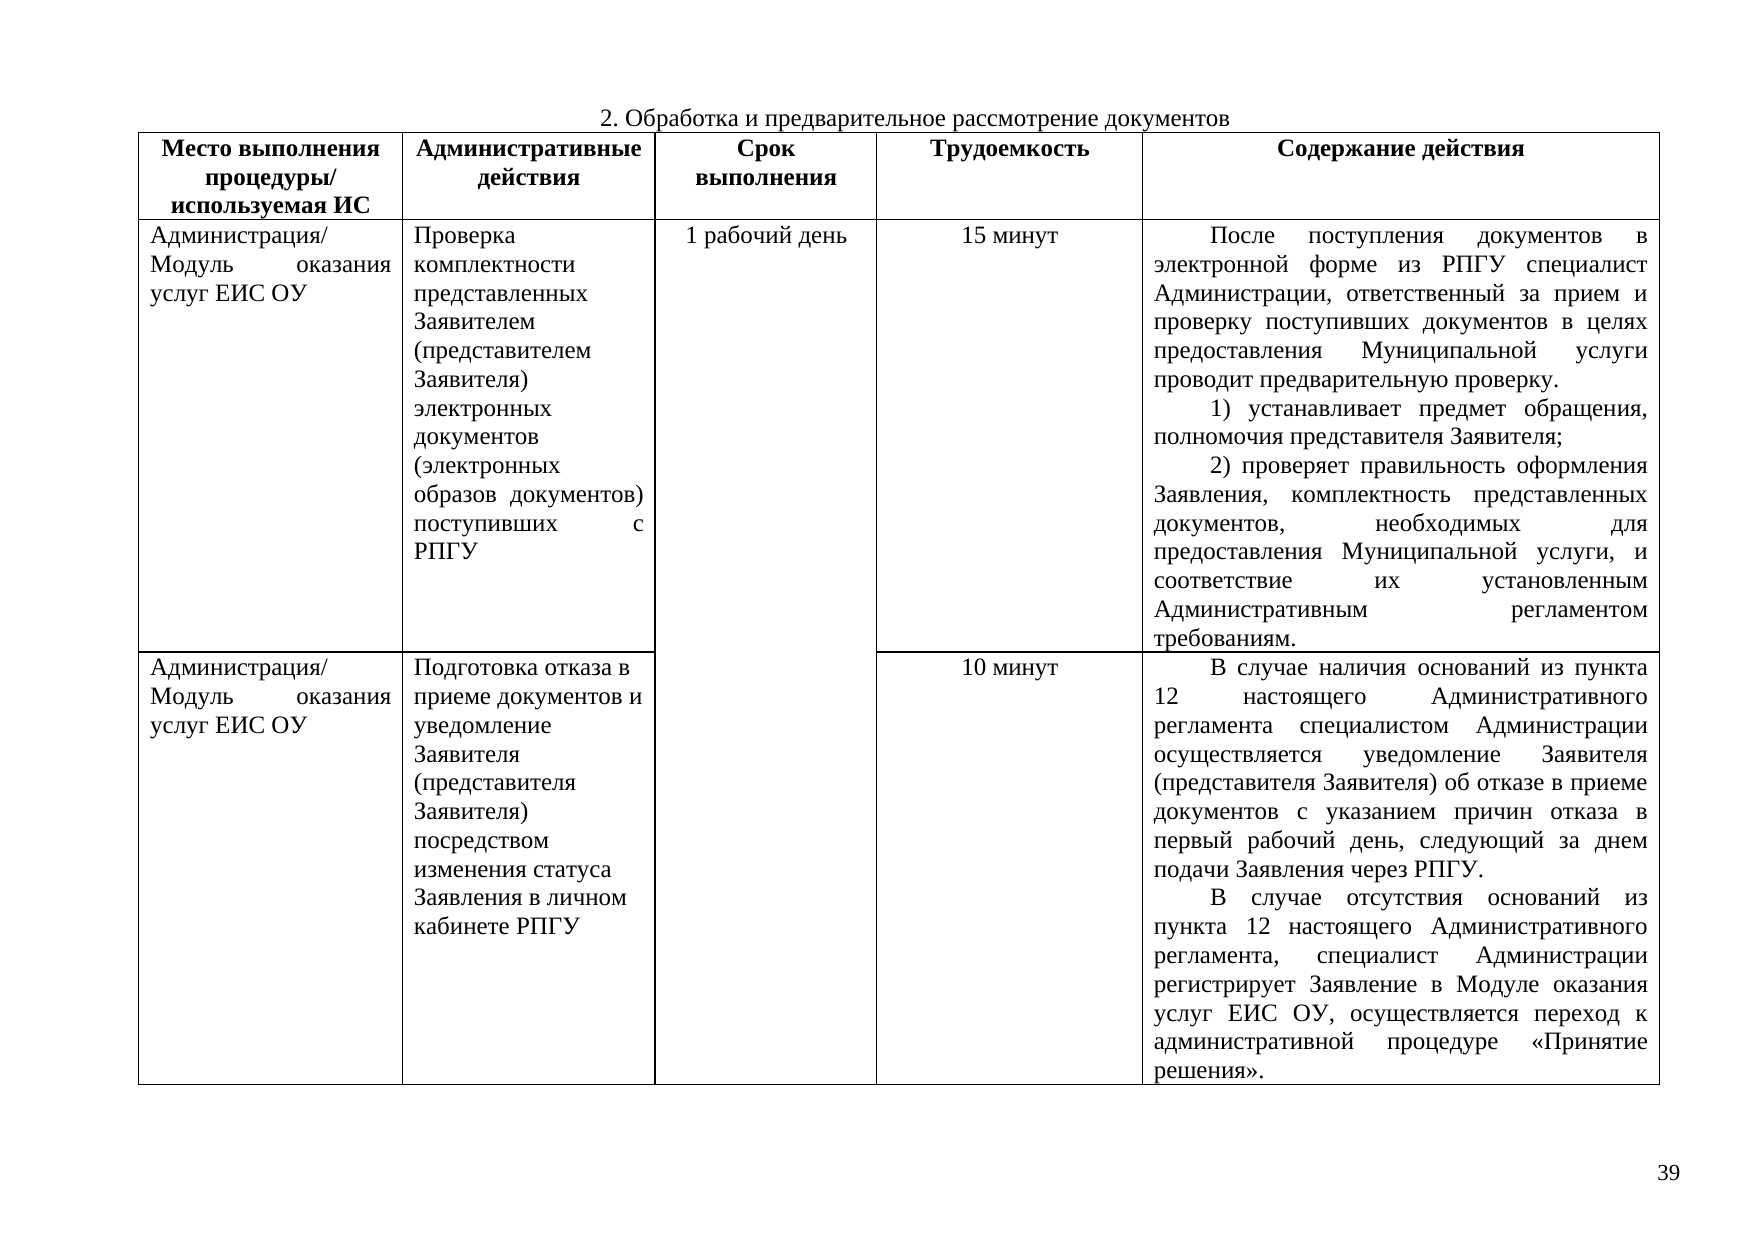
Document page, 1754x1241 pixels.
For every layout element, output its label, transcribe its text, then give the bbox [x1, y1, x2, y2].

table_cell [139, 653, 402, 1084]
table_header Трудоемкость [877, 133, 1142, 219]
table_cell Подготовка отказа в приеме документов и уведомление Заявителя (представителя Заявителя) посредством изменения статуса Заявления в личном кабинете РПГУ [403, 653, 654, 1084]
table_cell В случае наличия оснований из пункта 12 настоящего Административного регламента специалистом Администрации осуществляется уведомление Заявителя (представителя Заявителя) об отказе в приеме документов с указанием причин отказа в первый рабочий день, следующий за днем подачи Заявления через РПГУ. В случае отсутствия оснований из пункта 12 настоящего Административного регламента, специалист Администрации регистрирует Заявление в Модуле оказания услуг ЕИС ОУ, осуществляется переход к административной процедуре «Принятие решения». [1143, 653, 1659, 1084]
table_cell 10 минут [877, 653, 1142, 1084]
table_header Содержание действия [1143, 133, 1659, 219]
table_header Административные действия [403, 133, 654, 219]
table_cell После поступления документов в электронной форме из РПГУ специалист Администрации, ответственный за прием и проверку поступивших документов в целях предоставления Муниципальной услуги проводит предварительную проверку. 1) устанавливает предмет обращения, полномочия представителя Заявителя; 2) проверяет правильность оформления Заявления, комплектность представленных документов, необходимых для предоставления Муниципальной услуги, и соответствие их установленным Административным регламентом требованиям. [1143, 220, 1659, 651]
table_cell 15 минут [877, 220, 1142, 651]
table_cell Проверка комплектности представленных Заявителем (представителем Заявителя) электронных документов (электронных образов документов) поступивших с РПГУ [403, 220, 654, 651]
table_cell 1 рабочий день [656, 220, 876, 1084]
table_header Место выполнения процедуры/ используемая ИС [139, 133, 402, 219]
table_header Срок выполнения [656, 133, 876, 219]
table_cell Администрация/ Модуль оказания услуг ЕИС ОУ [139, 220, 402, 651]
text 2. Обработка и предварительное рассмотрение документов [150, 103, 1680, 132]
